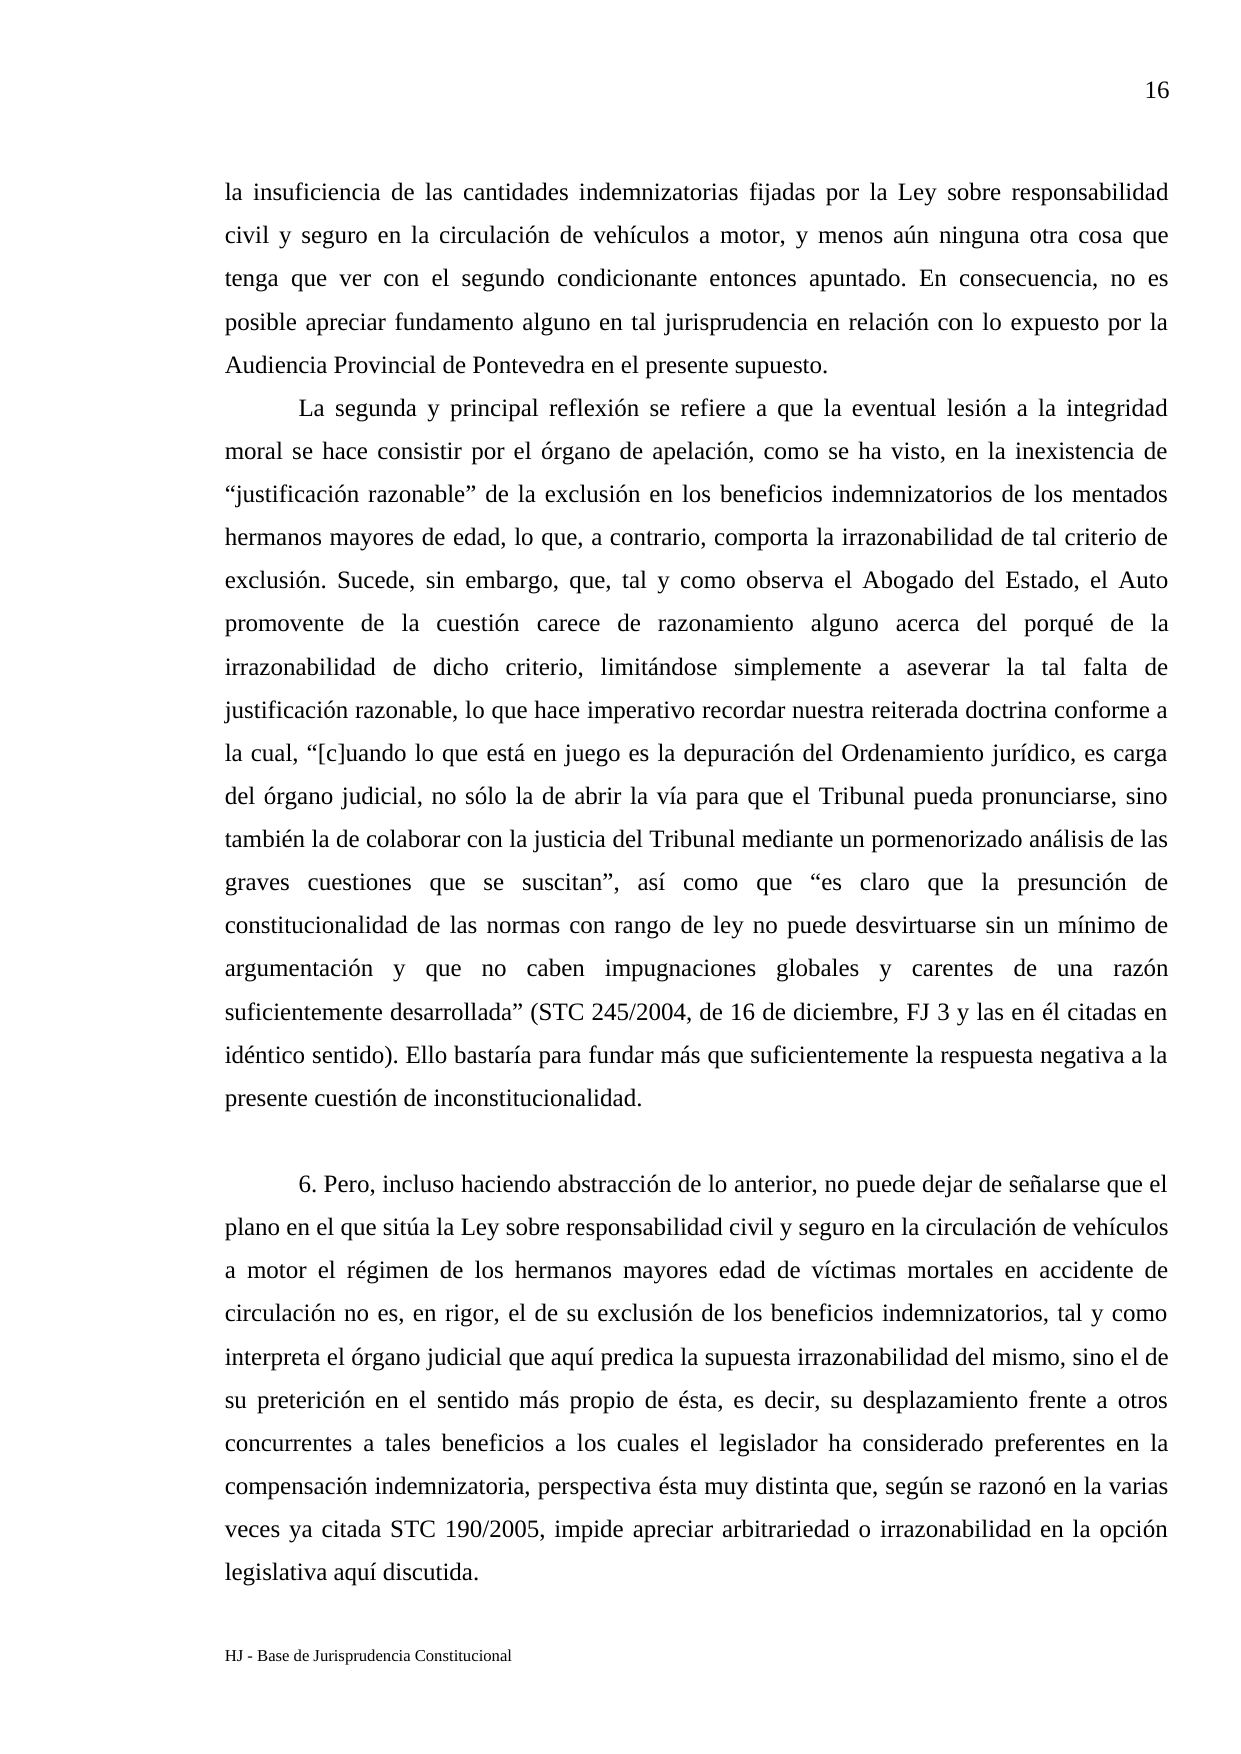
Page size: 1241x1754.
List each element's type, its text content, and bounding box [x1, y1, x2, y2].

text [224, 177, 1169, 378]
text La segunda y principal reflexión se refiere a que la eventual lesión a la integridad moral se hace consistir por el órgano de apelación, como se ha visto, en la inexistencia de “justificación razonable” de la exclusión en los beneficios indemnizatorios de los mentados hermanos mayores de edad, lo que, a contrario, comporta la irrazonabilidad de tal criterio de exclusión. Sucede, sin embargo, que, tal y como observa el Abogado del Estado, el Auto promovente de la cuestión carece de razonamiento alguno acerca del porqué de la irrazonabilidad de dicho criterio, limitándose simplemente a aseverar la tal falta de justificación razonable, lo que hace imperativo recordar nuestra reiterada doctrina conforme a la cual, “[c]uando lo que está en juego es la depuración del Ordenamiento jurídico, es carga del órgano judicial, no sólo la de abrir la vía para que el Tribunal pueda pronunciarse, sino también la de colaborar con la justicia del Tribunal mediante un pormenorizado análisis de las graves cuestiones que se suscitan”, así como que “es claro que la presunción de constitucionalidad de las normas con rango de ley no puede desvirtuarse sin un mínimo de argumentación y que no caben impugnaciones globales y carentes de una razón suficientemente desarrollada” (STC 245/2004, de 16 de diciembre, FJ 3 y las en él citadas en idéntico sentido). Ello bastaría para fundar más que suficientemente la respuesta negativa a la presente cuestión de inconstitucionalidad. [224, 393, 1169, 1112]
text 6. Pero, incluso haciendo abstracción de lo anterior, no puede dejar de señalarse que el plano en el que sitúa la Ley sobre responsabilidad civil y seguro en la circulación de vehículos a motor el régimen de los hermanos mayores edad de víctimas mortales en accidente de circulación no es, en rigor, el de su exclusión de los beneficios indemnizatorios, tal y como interpreta el órgano judicial que aquí predica la supuesta irrazonabilidad del mismo, sino el de su preterición en el sentido más propio de ésta, es decir, su desplazamiento frente a otros concurrentes a tales beneficios a los cuales el legislador ha considerado preferentes en la compensación indemnizatoria, perspectiva ésta muy distinta que, según se razonó en la varias veces ya citada STC 190/2005, impide apreciar arbitrariedad o irrazonabilidad en la opción legislativa aquí discutida. [224, 1169, 1169, 1586]
